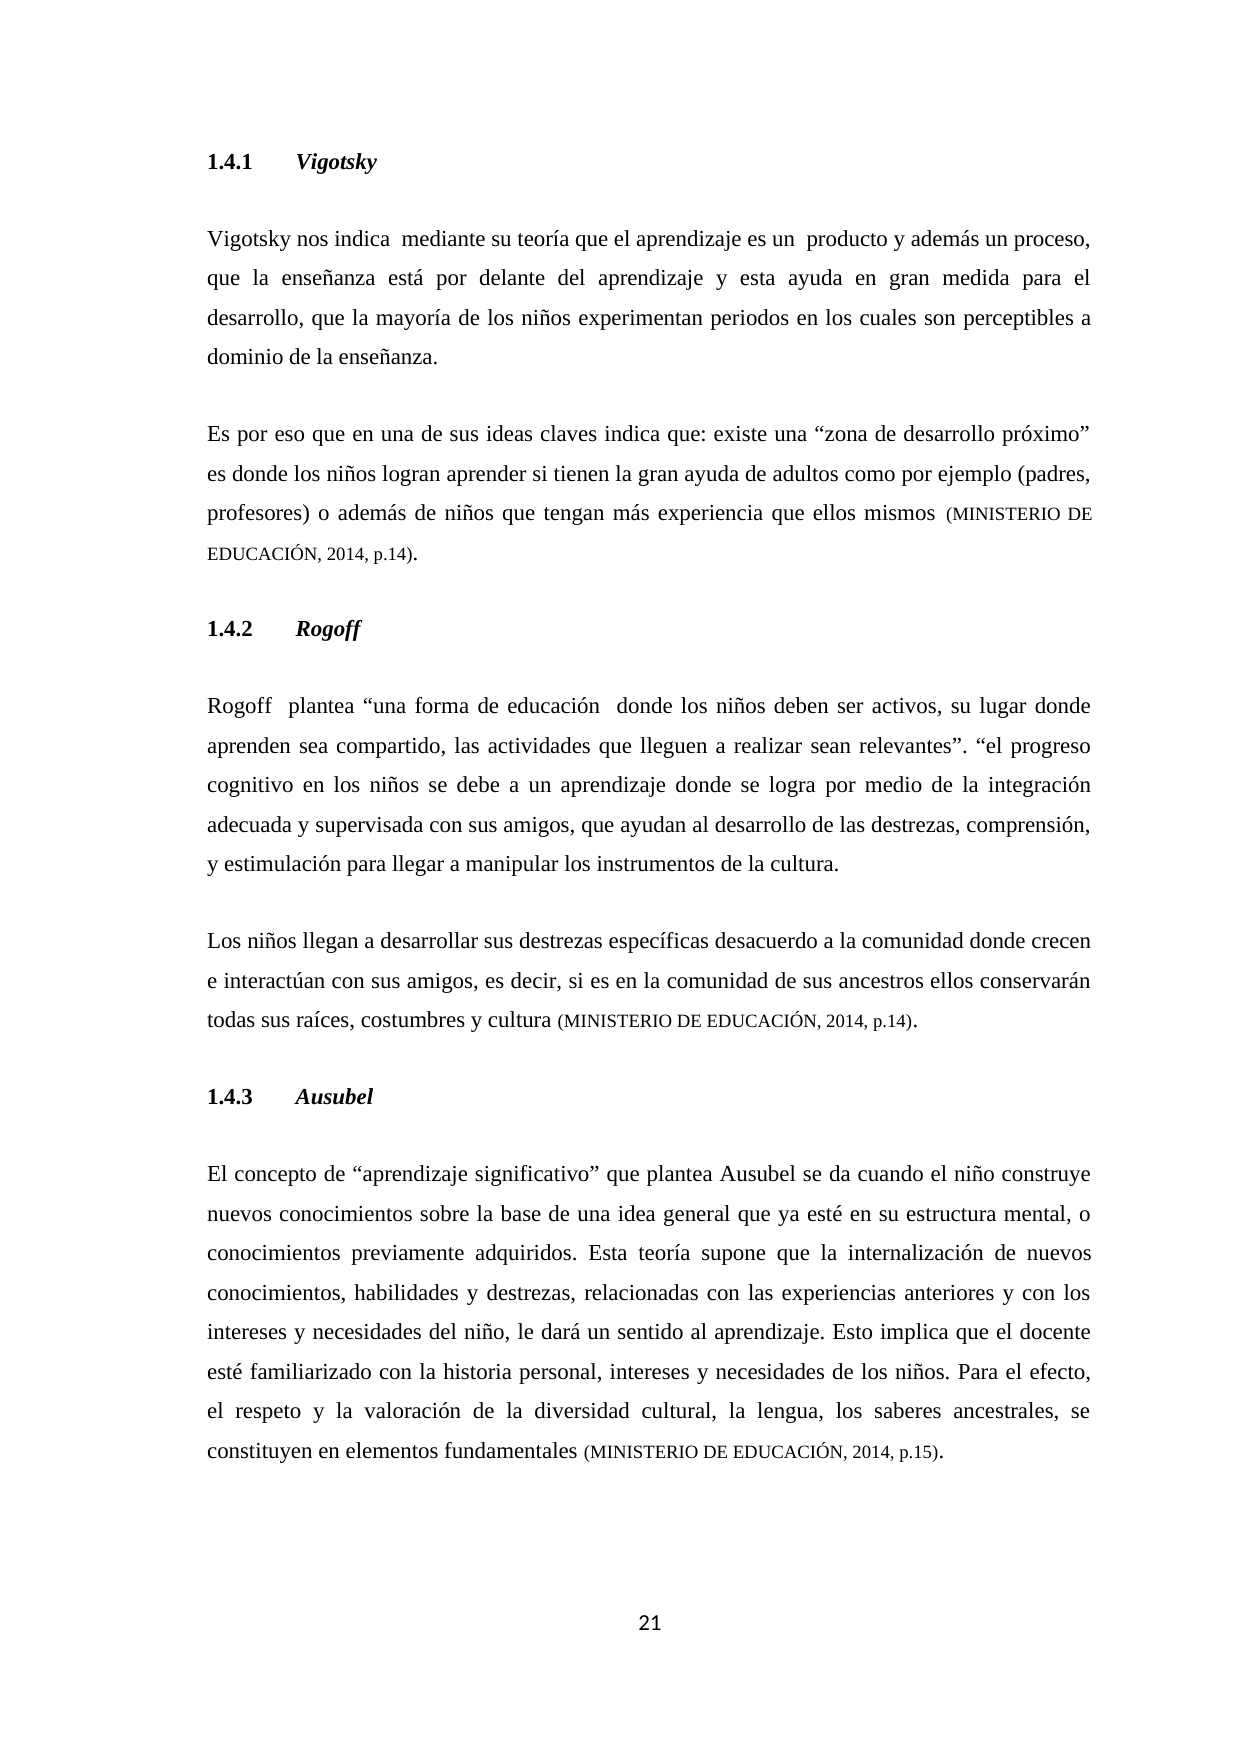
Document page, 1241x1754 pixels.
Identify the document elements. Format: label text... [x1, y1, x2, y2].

text Vigotsky nos indica mediante su teoría que el aprendizaje es un producto y además un proceso, que la enseñanza está por delante del aprendizaje y esta ayuda en gran medida para el desarrollo, que la mayoría de los niños experimentan periodos en los cuales son perceptibles a dominio de la enseñanza. [207, 225, 1092, 369]
text Rogoff plantea “una forma de educación donde los niños deben ser activos, su lugar donde aprenden sea compartido, las actividades que lleguen a realizar sean relevantes”. “el progreso cognitivo en los niños se debe a un aprendizaje donde se logra por medio de la integración adecuada y supervisada con sus amigos, que ayudan al desarrollo de las destrezas, comprensión, y estimulación para llegar a manipular los instrumentos de la cultura. [207, 692, 1092, 877]
text Los niños llegan a desarrollar sus destrezas específicas desacuerdo a la comunidad donde crecen e interactúan con sus amigos, es decir, si es en la comunidad de sus ancestros ellos conservarán todas sus raíces, costumbres y cultura (MINISTERIO DE EDUCACIÓN, 2014, p.14). [207, 927, 1092, 1033]
subtitle Ausubel [207, 1083, 1092, 1110]
subtitle Vigotsky [207, 148, 1092, 174]
text Es por eso que en una de sus ideas claves indica que: existe una “zona de desarrollo próximo” es donde los niños logran aprender si tienen la gran ayuda de adultos como por ejemplo (padres, profesores) o además de niños que tengan más experiencia que ellos mismos (MINISTERIO DE EDUCACIÓN, 2014, p.14). [207, 420, 1092, 565]
subtitle Rogoff [207, 616, 1092, 642]
text El concepto de “aprendizaje significativo” que plantea Ausubel se da cuando el niño construye nuevos conocimientos sobre la base de una idea general que ya esté en su estructura mental, o conocimientos previamente adquiridos. Esta teoría supone que la internalización de nuevos conocimientos, habilidades y destrezas, relacionadas con las experiencias anteriores y con los intereses y necesidades del niño, le dará un sentido al aprendizaje. Esto implica que el docente esté familiarizado con la historia personal, intereses y necesidades de los niños. Para el efecto, el respeto y la valoración de la diversidad cultural, la lengua, los saberes ancestrales, se constituyen en elementos fundamentales (MINISTERIO DE EDUCACIÓN, 2014, p.15). [207, 1160, 1092, 1463]
